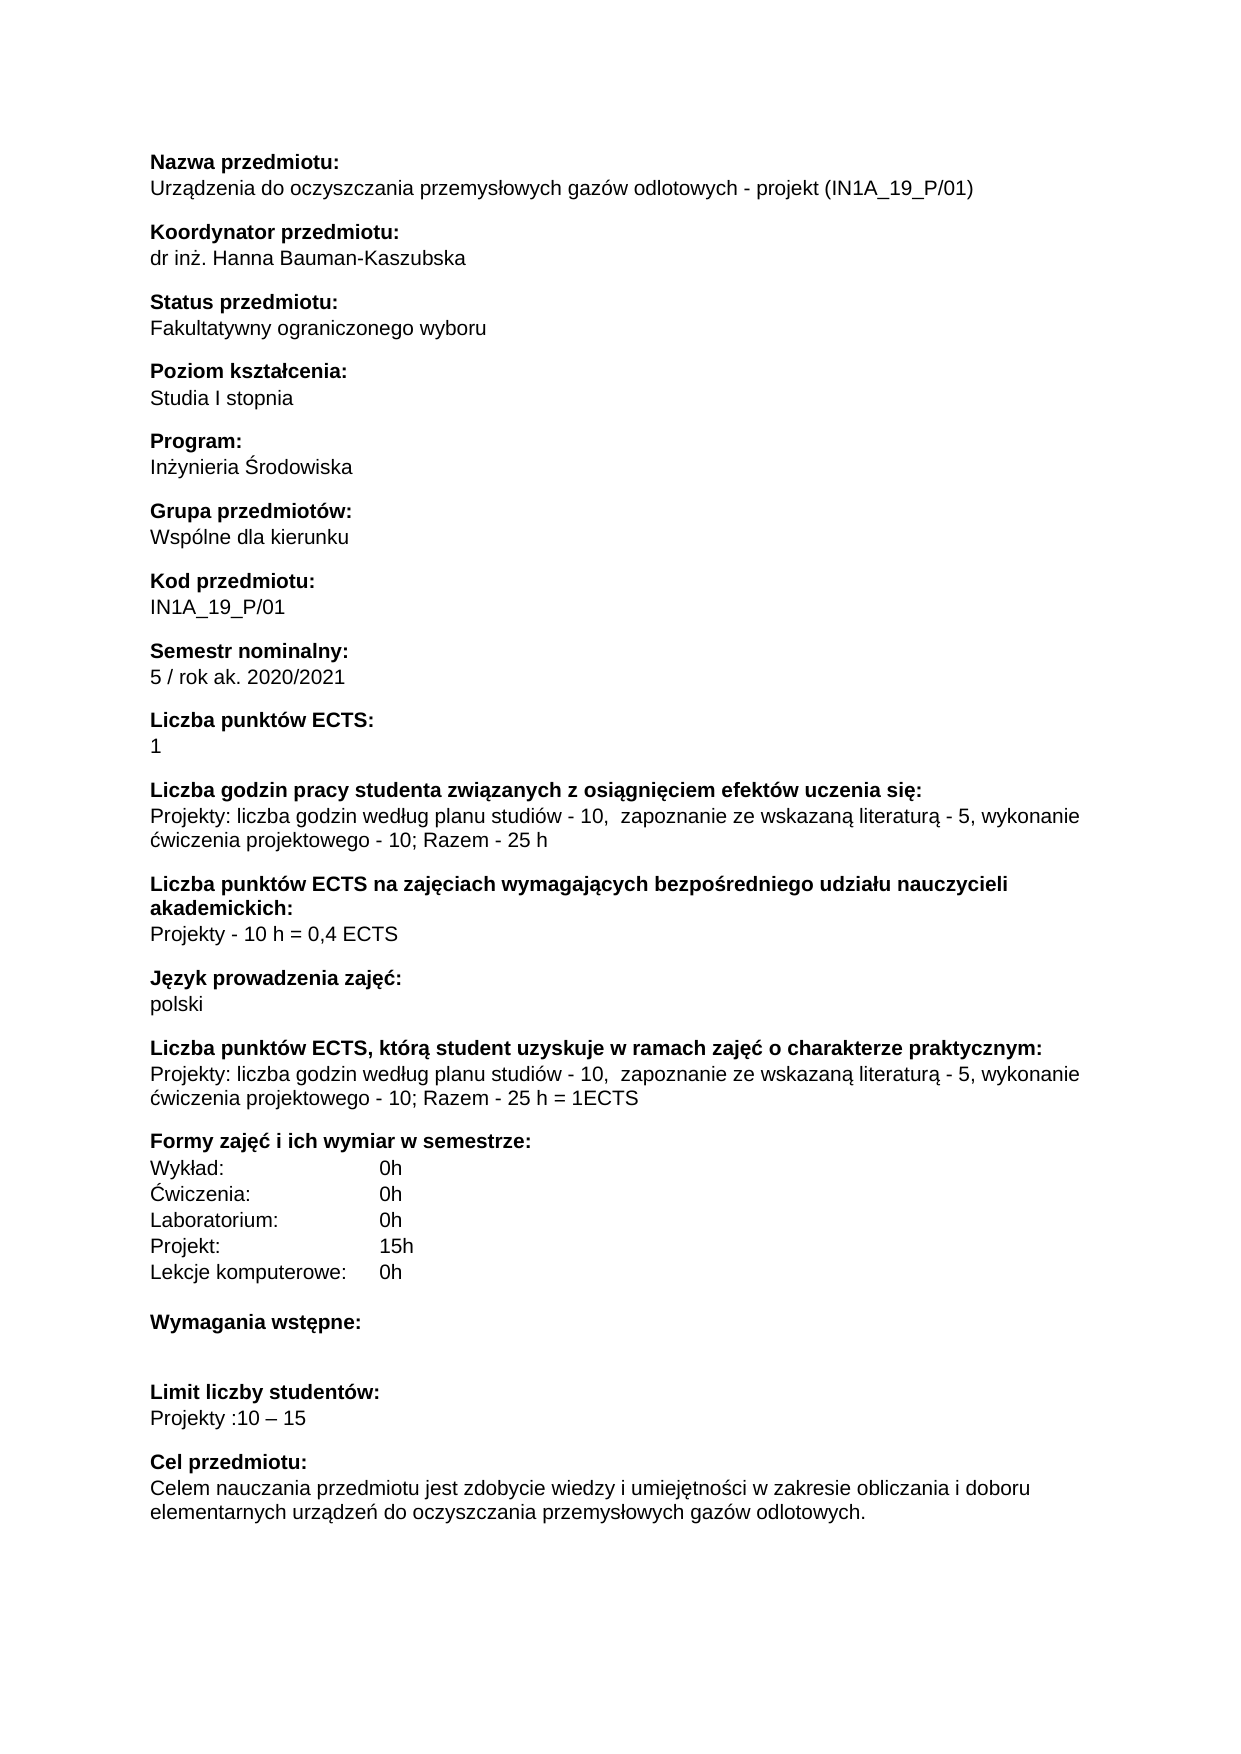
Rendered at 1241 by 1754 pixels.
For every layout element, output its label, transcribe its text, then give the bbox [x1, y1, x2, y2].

text Program: [150, 429, 1090, 453]
text Koordynator przedmiotu: [150, 220, 1090, 244]
text dr inż. Hanna Bauman-Kaszubska [150, 246, 1090, 270]
text Język prowadzenia zajęć: [150, 966, 1090, 989]
text Projekty :10 – 15 [150, 1406, 1090, 1430]
text 5 / rok ak. 2020/2021 [150, 664, 1090, 688]
text polski [150, 992, 1090, 1016]
text Poziom kształcenia: [150, 359, 1090, 383]
text Nazwa przedmiotu: [150, 150, 1090, 174]
text Wymagania wstępne: [150, 1310, 1090, 1334]
text Projekty: liczba godzin według planu studiów - 10, zapoznanie ze wskazaną literaturą - 5, wykonanie ćwiczenia projektowego - 10; Razem - 25 h = 1ECTS [150, 1061, 1090, 1109]
text Grupa przedmiotów: [150, 499, 1090, 523]
table_cell Projekt: [140, 1234, 367, 1258]
text Liczba punktów ECTS, którą student uzyskuje w ramach zajęć o charakterze praktycznym: [150, 1035, 1090, 1059]
text Liczba punktów ECTS na zajęciach wymagających bezpośredniego udziału nauczycieli akademickich: [150, 872, 1090, 920]
text Kod przedmiotu: [150, 569, 1090, 593]
table_cell Lekcje komputerowe: [140, 1260, 367, 1284]
table_cell Laboratorium: [140, 1208, 367, 1232]
text Cel przedmiotu: [150, 1449, 1090, 1473]
text Celem nauczania przedmiotu jest zdobycie wiedzy i umiejętności w zakresie obliczania i doboru elementarnych urządzeń do oczyszczania przemysłowych gazów odlotowych. [150, 1476, 1090, 1523]
text Inżynieria Środowiska [150, 455, 1090, 479]
text Wspólne dla kierunku [150, 525, 1090, 549]
table_cell 0h [369, 1258, 597, 1284]
text IN1A_19_P/01 [150, 595, 1090, 619]
text Studia I stopnia [150, 385, 1090, 409]
table_header Wykład: [140, 1156, 367, 1180]
text Liczba punktów ECTS: [150, 708, 1090, 732]
table_cell 0h [369, 1180, 597, 1206]
text Urządzenia do oczyszczania przemysłowych gazów odlotowych - projekt (IN1A_19_P/01) [150, 176, 1090, 200]
text 1 [150, 734, 1090, 758]
table_cell 0h [369, 1206, 597, 1232]
table_cell 15h [369, 1232, 597, 1258]
text Liczba godzin pracy studenta związanych z osiągnięciem efektów uczenia się: [150, 778, 1090, 802]
text Limit liczby studentów: [150, 1380, 1090, 1404]
text Projekty: liczba godzin według planu studiów - 10, zapoznanie ze wskazaną literaturą - 5, wykonanie ćwiczenia projektowego - 10; Razem - 25 h [150, 804, 1090, 852]
text Formy zajęć i ich wymiar w semestrze: [150, 1129, 1090, 1153]
text Fakultatywny ograniczonego wyboru [150, 316, 1090, 339]
table_cell Ćwiczenia: [140, 1182, 367, 1206]
text Status przedmiotu: [150, 289, 1090, 313]
text Projekty - 10 h = 0,4 ECTS [150, 922, 1090, 946]
table_header 0h [369, 1156, 597, 1180]
text Semestr nominalny: [150, 638, 1090, 662]
